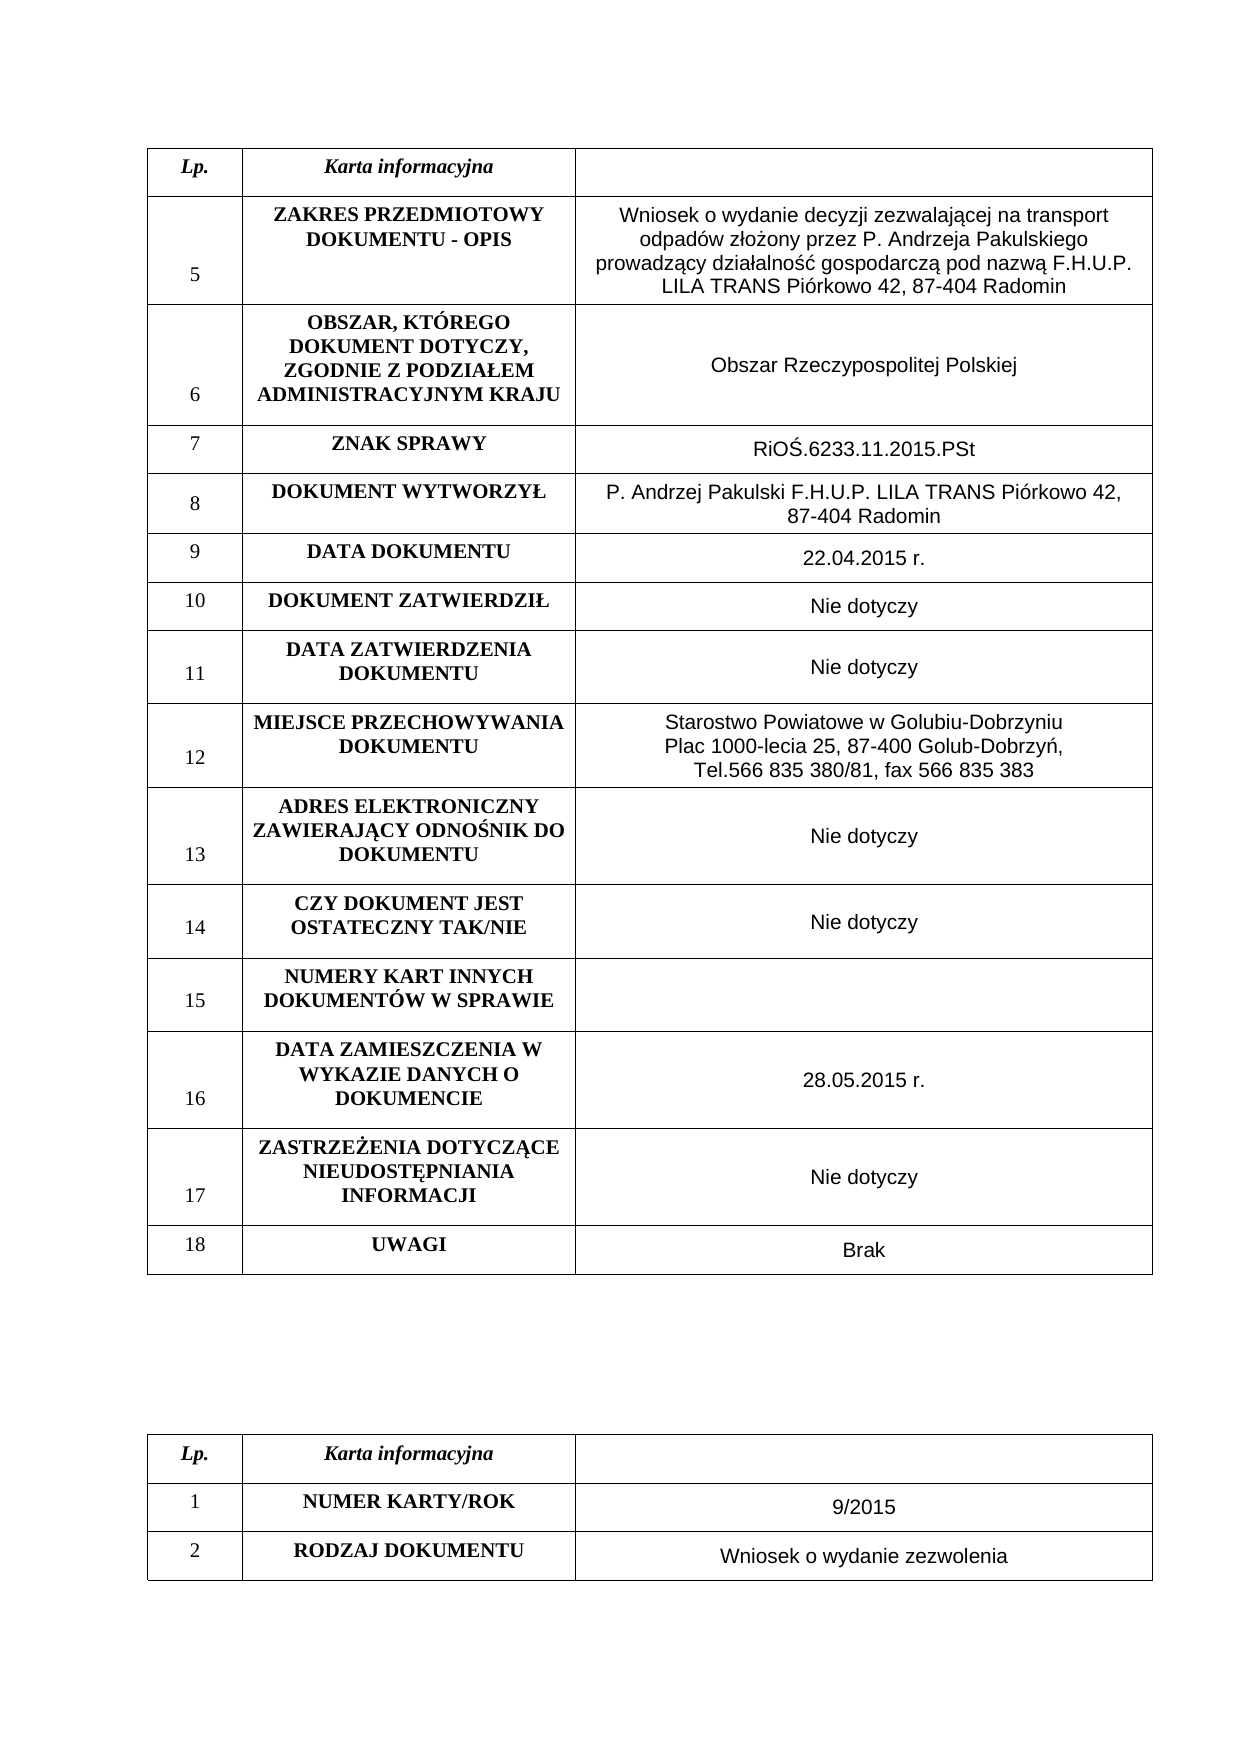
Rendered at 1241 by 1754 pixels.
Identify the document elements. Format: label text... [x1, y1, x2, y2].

table_cell OBSZAR, KTÓREGO DOKUMENT DOTYCZY, ZGODNIE Z PODZIAŁEM ADMINISTRACYJNYM KRAJU [243, 305, 575, 425]
table_cell 10 [148, 583, 242, 630]
table_cell CZY DOKUMENT JEST OSTATECZNY TAK/NIE [243, 885, 575, 957]
table_cell ZAKRES PRZEDMIOTOWY DOKUMENTU - OPIS [243, 197, 575, 304]
table_cell NUMER KARTY/ROK [243, 1484, 575, 1531]
table_cell 9/2015 [576, 1484, 1152, 1531]
table_cell Nie dotyczy [576, 1129, 1152, 1225]
table_cell 12 [148, 704, 242, 787]
table_cell [576, 959, 1152, 1031]
table_header Lp. [148, 149, 242, 196]
table_cell DATA ZATWIERDZENIA DOKUMENTU [243, 631, 575, 703]
table_header Karta informacyjna [243, 1435, 575, 1483]
table_cell RODZAJ DOKUMENTU [243, 1532, 575, 1580]
table_cell 17 [148, 1129, 242, 1225]
table_cell 9 [148, 534, 242, 582]
table_cell ZNAK SPRAWY [243, 426, 575, 473]
table_cell Nie dotyczy [576, 631, 1152, 703]
table_cell Brak [576, 1226, 1152, 1274]
table_cell 2 [148, 1532, 242, 1580]
table_cell RiOŚ.6233.11.2015.PSt [576, 426, 1152, 473]
table_cell Wniosek o wydanie decyzji zezwalającej na transport odpadów złożony przez P. Andrzeja Pakulskiego prowadzący działalność gospodarczą pod nazwą F.H.U.P. LILA TRANS Piórkowo 42, 87-404 Radomin [576, 197, 1152, 304]
table_cell DATA DOKUMENTU [243, 534, 575, 582]
table_header [576, 149, 1152, 196]
table_cell 13 [148, 788, 242, 884]
table_cell P. Andrzej Pakulski F.H.U.P. LILA TRANS Piórkowo 42, 87-404 Radomin [576, 474, 1152, 533]
table_cell 16 [148, 1032, 242, 1128]
table_cell ADRES ELEKTRONICZNY ZAWIERAJĄCY ODNOŚNIK DO DOKUMENTU [243, 788, 575, 884]
table_cell Wniosek o wydanie zezwolenia [576, 1532, 1152, 1580]
table_cell NUMERY KART INNYCH DOKUMENTÓW W SPRAWIE [243, 959, 575, 1031]
table_cell 1 [148, 1484, 242, 1531]
table_cell 15 [148, 959, 242, 1031]
table_cell Nie dotyczy [576, 583, 1152, 630]
table_cell ZASTRZEŻENIA DOTYCZĄCE NIEUDOSTĘPNIANIA INFORMACJI [243, 1129, 575, 1225]
table_cell DOKUMENT ZATWIERDZIŁ [243, 583, 575, 630]
table_cell Nie dotyczy [576, 885, 1152, 957]
table_cell DATA ZAMIESZCZENIA W WYKAZIE DANYCH O DOKUMENCIE [243, 1032, 575, 1128]
table_header [576, 1435, 1152, 1483]
table_cell 28.05.2015 r. [576, 1032, 1152, 1128]
table_cell 6 [148, 305, 242, 425]
table_cell 22.04.2015 r. [576, 534, 1152, 582]
table_cell UWAGI [243, 1226, 575, 1274]
table_cell 8 [148, 474, 242, 533]
table_cell Nie dotyczy [576, 788, 1152, 884]
table_cell 18 [148, 1226, 242, 1274]
table_header Karta informacyjna [243, 149, 575, 196]
table_cell 11 [148, 631, 242, 703]
table_cell Starostwo Powiatowe w Golubiu-Dobrzyniu Plac 1000-lecia 25, 87-400 Golub-Dobrzyń, Tel.566 835 380/81, fax 566 835 383 [576, 704, 1152, 787]
table_header Lp. [148, 1435, 242, 1483]
table_cell 5 [148, 197, 242, 304]
table_cell 14 [148, 885, 242, 957]
table_cell MIEJSCE PRZECHOWYWANIA DOKUMENTU [243, 704, 575, 787]
table_cell Obszar Rzeczypospolitej Polskiej [576, 305, 1152, 425]
table_cell DOKUMENT WYTWORZYŁ [243, 474, 575, 533]
table_cell 7 [148, 426, 242, 473]
